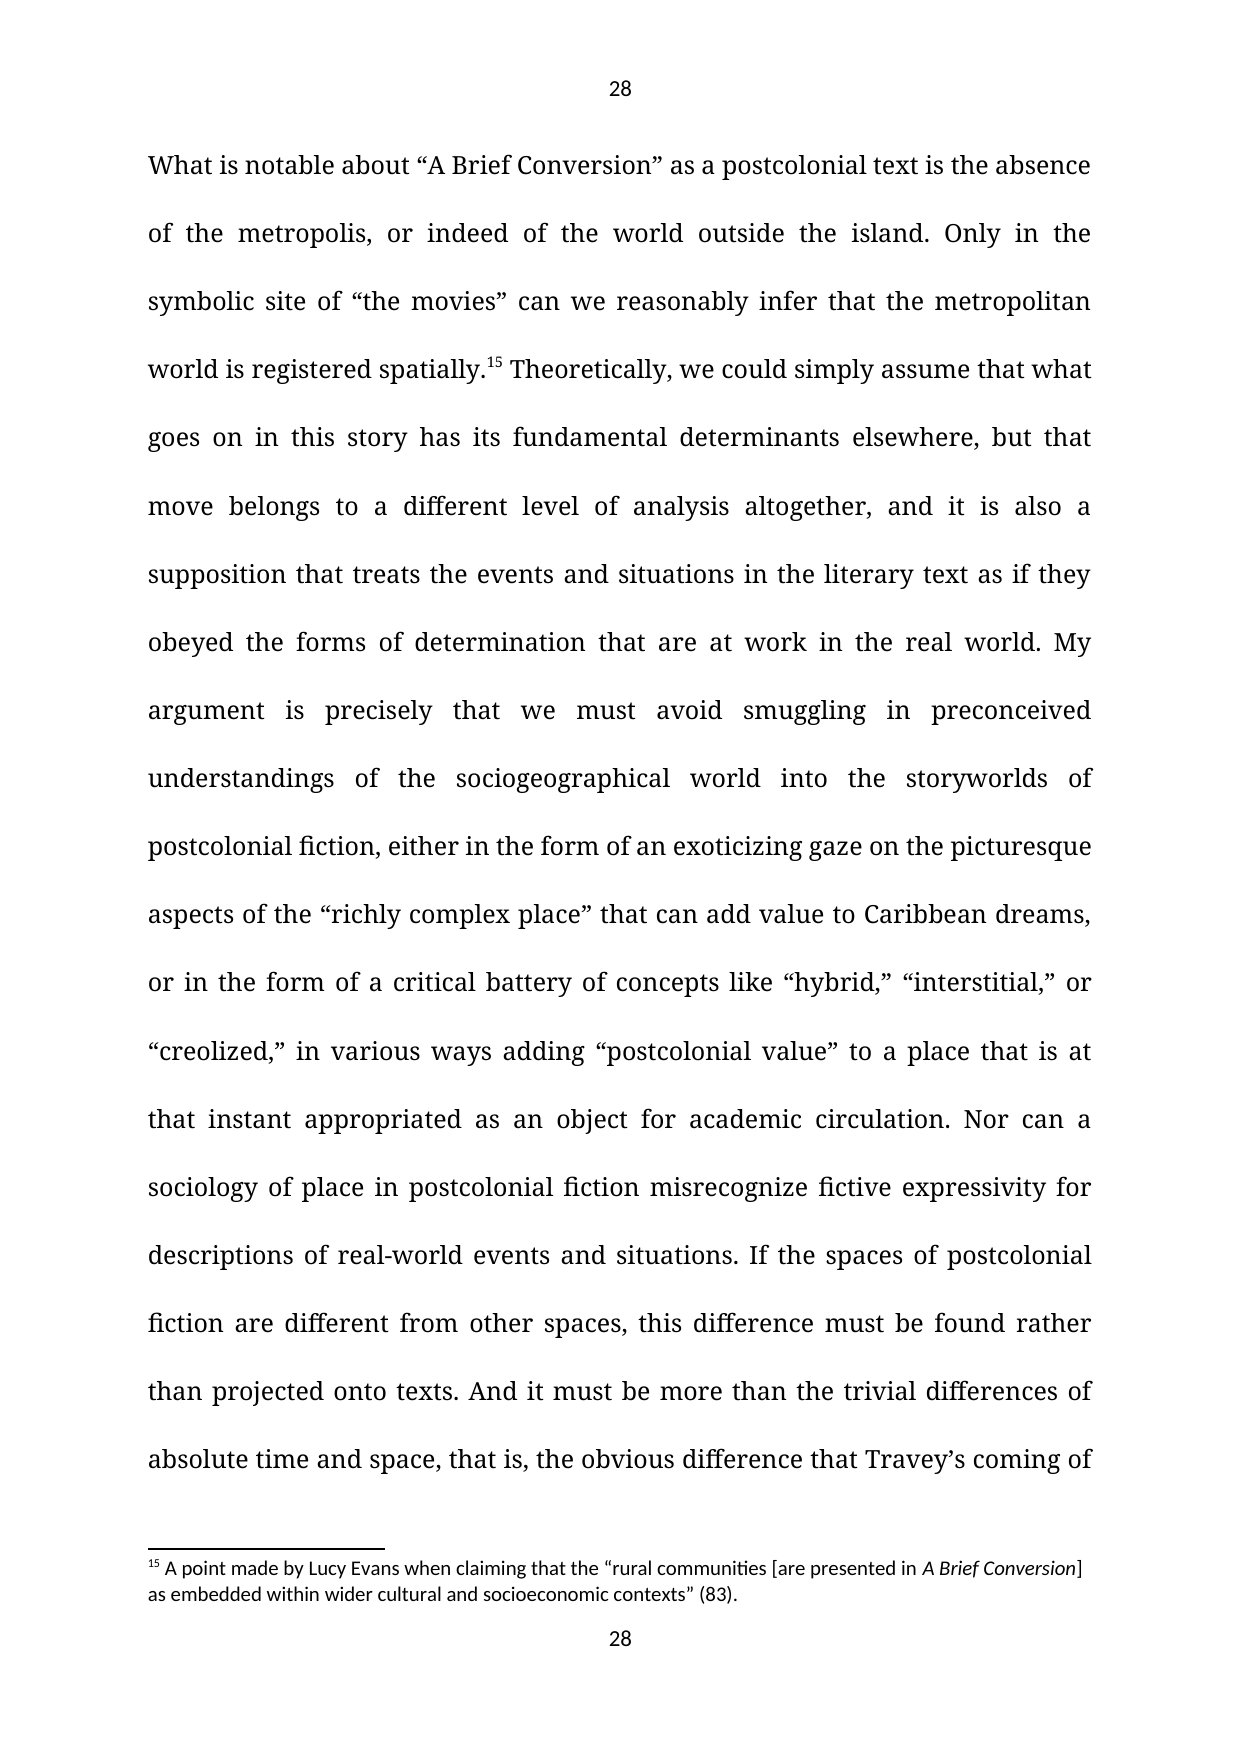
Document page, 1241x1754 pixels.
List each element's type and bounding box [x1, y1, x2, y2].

text [148, 148, 1093, 1476]
